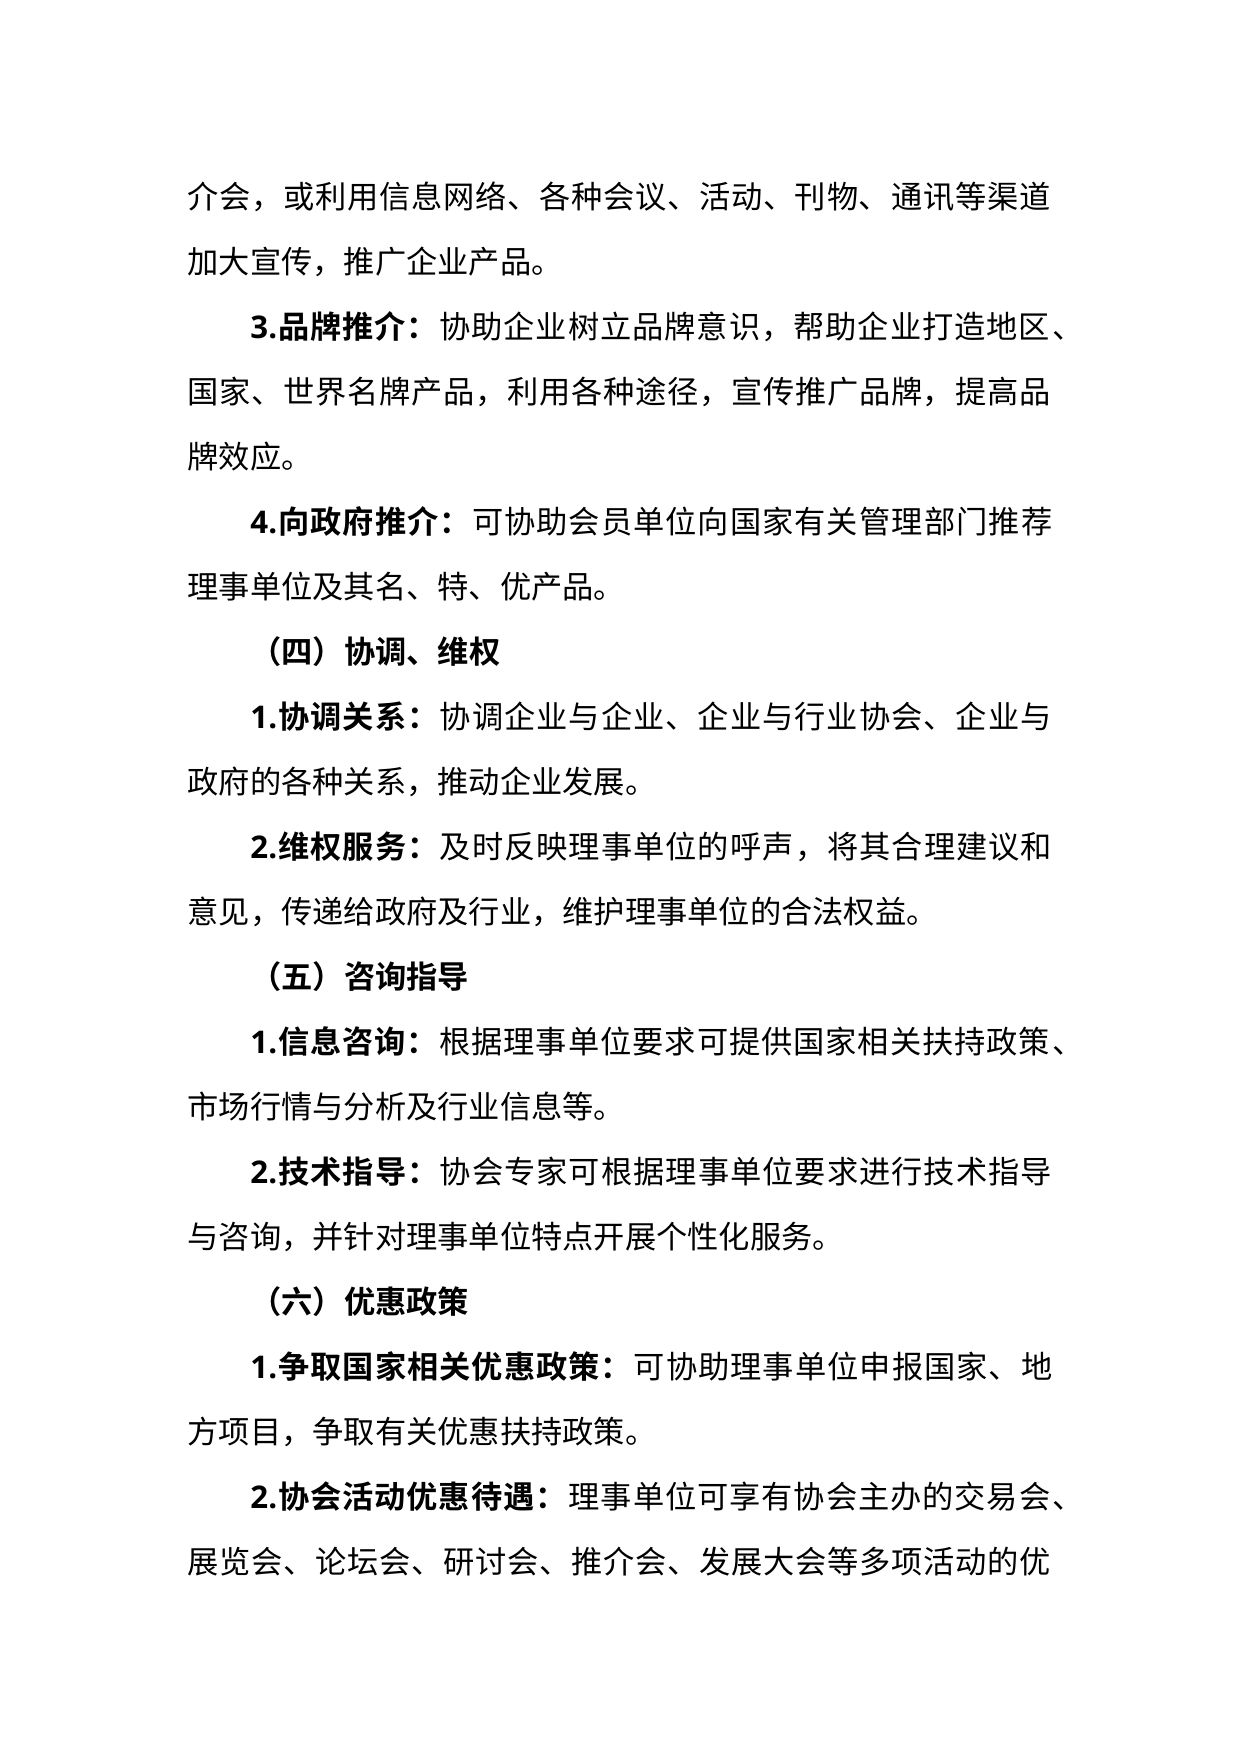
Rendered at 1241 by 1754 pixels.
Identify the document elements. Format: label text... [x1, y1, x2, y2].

text 3.品牌推介：协助企业树立品牌意识，帮助企业打造地区、国家、世界名牌产品，利用各种途径，宣传推广品牌，提高品牌效应。 [187, 292, 1053, 487]
text 2.维权服务：及时反映理事单位的呼声，将其合理建议和意见，传递给政府及行业，维护理事单位的合法权益。 [187, 812, 1053, 942]
text 1.争取国家相关优惠政策：可协助理事单位申报国家、地方项目，争取有关优惠扶持政策。 [187, 1332, 1053, 1462]
text 1.信息咨询：根据理事单位要求可提供国家相关扶持政策、市场行情与分析及行业信息等。 [187, 1007, 1053, 1137]
text （五）咨询指导 [187, 942, 1053, 1007]
text 2.技术指导：协会专家可根据理事单位要求进行技术指导与咨询，并针对理事单位特点开展个性化服务。 [187, 1137, 1053, 1267]
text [187, 1462, 1053, 1592]
text （四）协调、维权 [187, 617, 1053, 682]
text （六）优惠政策 [187, 1267, 1053, 1332]
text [187, 162, 1053, 292]
text 1.协调关系：协调企业与企业、企业与行业协会、企业与政府的各种关系，推动企业发展。 [187, 682, 1053, 812]
text 4.向政府推介：可协助会员单位向国家有关管理部门推荐理事单位及其名、特、优产品。 [187, 487, 1053, 617]
